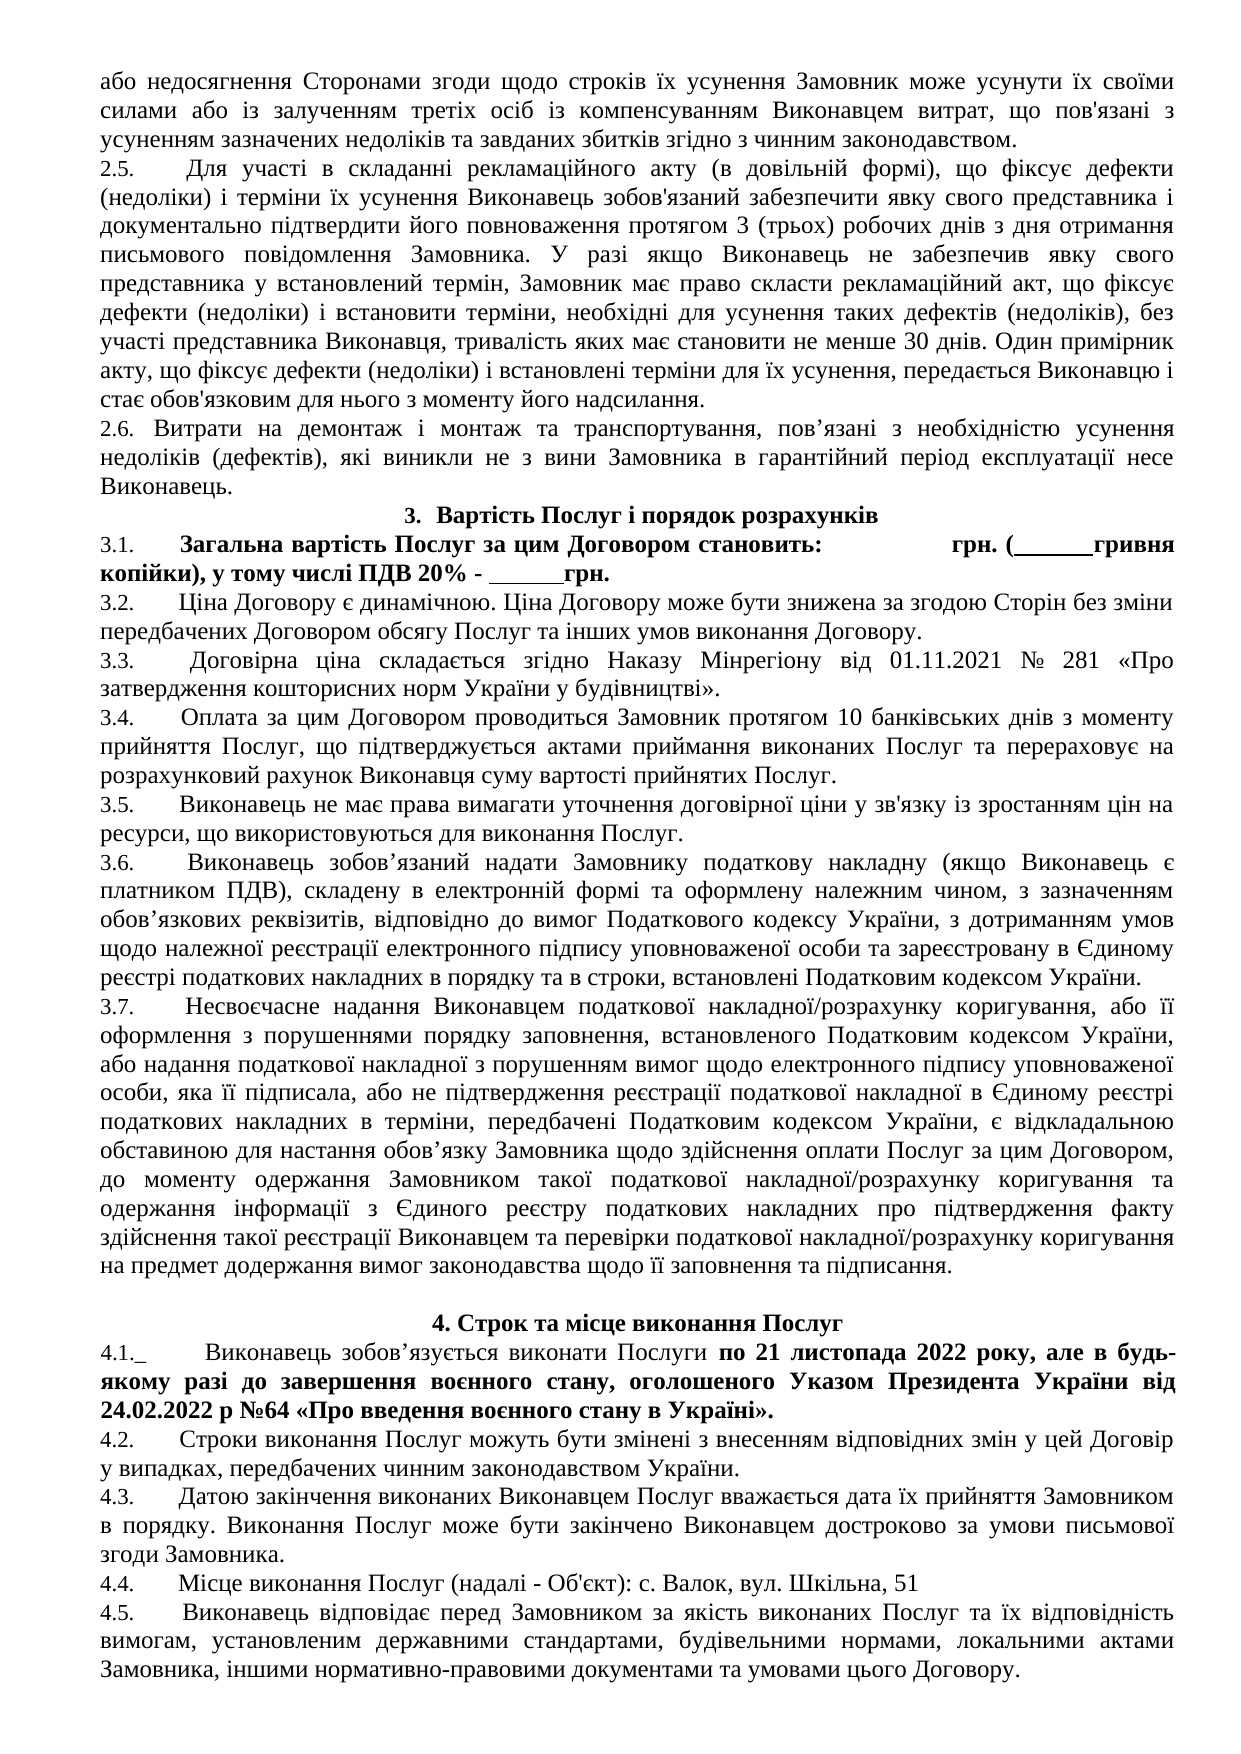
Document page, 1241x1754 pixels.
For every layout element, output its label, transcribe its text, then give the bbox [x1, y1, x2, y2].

list Місце виконання Послуг (надалі - Об'єкт): с. Валок, вул. Шкільна, 51 [100, 1568, 1175, 1597]
list Вартість Послуг і порядок розрахунків [404, 501, 1177, 529]
list Витрати на демонтаж і монтаж та транспортування, пов’язані з необхідністю усунення недоліків (дефектів), які виникли не з вини Замовника в гарантійний період експлуатації несе Виконавець. [100, 413, 1175, 501]
text 4. Строк та місце виконання Послуг [98, 1309, 1177, 1337]
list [100, 67, 1175, 153]
list Договірна ціна складається згідно Наказу Мінрегіону від 01.11.2021 № 281 «Про затвердження кошторисних норм України у будівництві». [100, 645, 1175, 703]
list Ціна Договору є динамічною. Ціна Договору може бути знижена за згодою Сторін без зміни передбачених Договором обсягу Послуг та інших умов виконання Договору. [100, 587, 1175, 645]
list Для участі в складанні рекламаційного акту (в довільній формі), що фіксує дефекти (недоліки) і терміни їх усунення Виконавець зобов'язаний забезпечити явку свого представника і документально підтвердити його повноваження протягом 3 (трьох) робочих днів з дня отримання письмового повідомлення Замовника. У разі якщо Виконавець не забезпечив явку свого представника у встановлений термін, Замовник має право скласти рекламаційний акт, що фіксує дефекти (недоліки) і встановити терміни, необхідні для усунення таких дефектів (недоліків), без участі представника Виконавця, тривалість яких має становити не менше 30 днів. Один примірник акту, що фіксує дефекти (недоліки) і встановлені терміни для їх усунення, передається Виконавцю і стає обов'язковим для нього з моменту його надсилання. [100, 153, 1175, 413]
list Виконавець зобов’язаний надати Замовнику податкову накладну (якщо Виконавець є платником ПДВ), складену в електронній формі та оформлену належним чином, з зазначенням обов’язкових реквізитів, відповідно до вимог Податкового кодексу України, з дотриманням умов щодо належної реєстрації електронного підпису уповноваженої особи та зареєстровану в Єдиному реєстрі податкових накладних в порядку та в строки, встановлені Податковим кодексом України. [100, 847, 1175, 991]
list Загальна вартість Послуг за цим Договором становить: грн. ( гривня копійки), у тому числі ПДВ 20% - грн. [100, 529, 1175, 587]
list Виконавець зобов’язується виконати Послуги по 21 листопада 2022 року, але в будь-якому разі до завершення воєнного стану, оголошеного Указом Президента України від 24.02.2022 р №64 «Про введення воєнного стану в Україні». [100, 1337, 1177, 1424]
list Несвоєчасне надання Виконавцем податкової накладної/розрахунку коригування, або її оформлення з порушеннями порядку заповнення, встановленого Податковим кодексом України, або надання податкової накладної з порушенням вимог щодо електронного підпису уповноваженої особи, яка її підписала, або не підтвердження реєстрації податкової накладної в Єдиному реєстрі податкових накладних в терміни, передбачені Податковим кодексом України, є відкладальною обставиною для настання обов’язку Замовника щодо здійснення оплати Послуг за цим Договором, до моменту одержання Замовником такої податкової накладної/розрахунку коригування та одержання інформації з Єдиного реєстру податкових накладних про підтвердження факту здійснення такої реєстрації Виконавцем та перевірки податкової накладної/розрахунку коригування на предмет додержання вимог законодавства щодо її заповнення та підписання. [100, 991, 1175, 1280]
list Датою закінчення виконаних Виконавцем Послуг вважається дата їх прийняття Замовником в порядку. Виконання Послуг може бути закінчено Виконавцем достроково за умови письмової згоди Замовника. [100, 1482, 1175, 1568]
list Виконавець не має права вимагати уточнення договірної ціни у зв'язку із зростанням цін на ресурси, що використовуються для виконання Послуг. [100, 789, 1175, 847]
list Виконавець відповідає перед Замовником за якість виконаних Послуг та їх відповідність вимогам, установленим державними стандартами, будівельними нормами, локальними актами Замовника, іншими нормативно-правовими документами та умовами цього Договору. [100, 1597, 1175, 1683]
list Строки виконання Послуг можуть бути змінені з внесенням відповідних змін у цей Договір у випадках, передбачених чинним законодавством України. [100, 1424, 1175, 1482]
list Оплата за цим Договором проводиться Замовник протягом 10 банківських днів з моменту прийняття Послуг, що підтверджується актами приймання виконаних Послуг та перераховує на розрахунковий рахунок Виконавця суму вартості прийнятих Послуг. [100, 703, 1175, 789]
